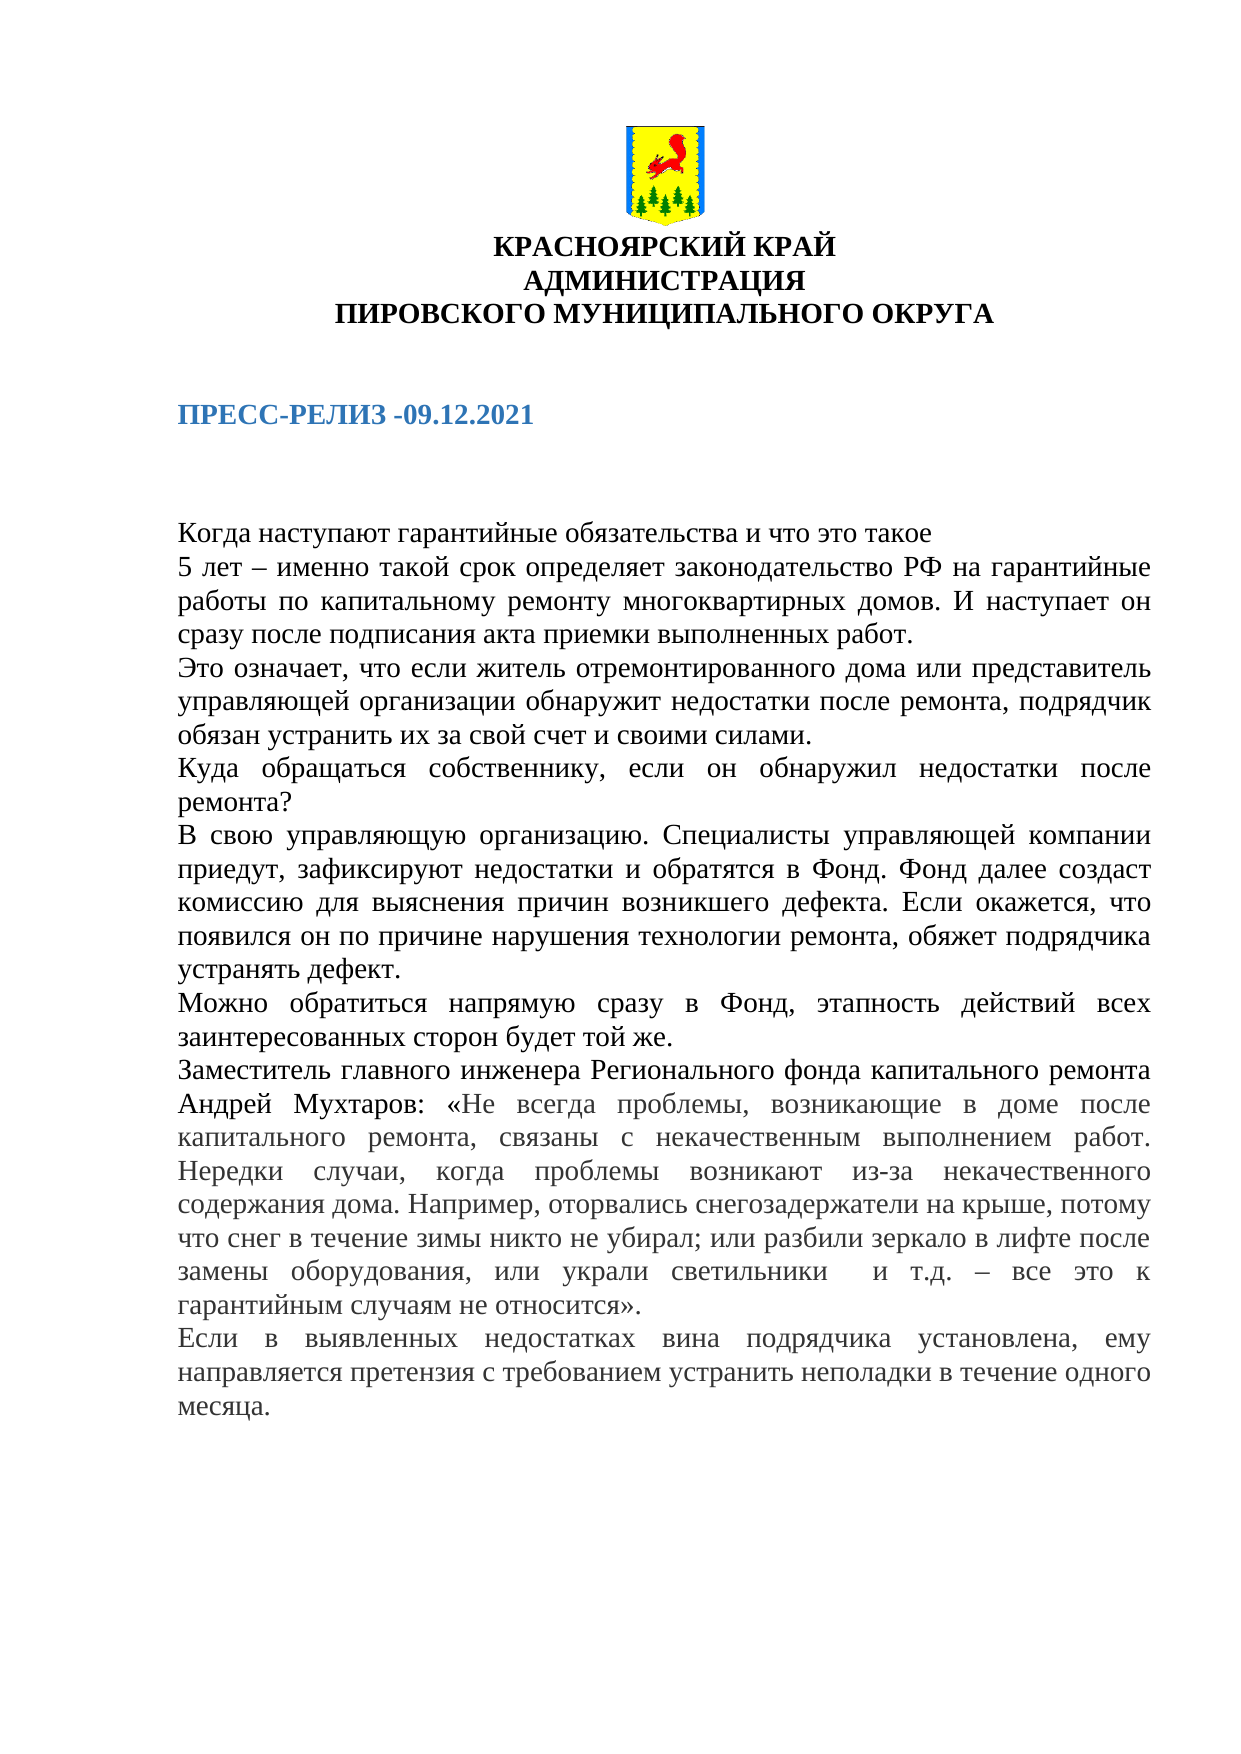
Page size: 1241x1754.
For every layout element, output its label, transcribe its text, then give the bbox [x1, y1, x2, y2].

text Можно обратиться напрямую сразу в Фонд, этапность действий всех заинтересованных сторон будет той же. [177, 985, 1152, 1052]
text Это означает, что если житель отремонтированного дома или представитель управляющей организации обнаружит недостатки после ремонта, подрядчик обязан устранить их за свой счет и своими силами. [177, 650, 1152, 750]
text КРАСНОЯРСКИЙ КРАЙ [177, 229, 1152, 263]
text ПРЕСС-РЕЛИЗ -09.12.2021 [177, 397, 1152, 430]
text 5 лет – именно такой срок определяет законодательство РФ на гарантийные работы по капитальному ремонту многоквартирных домов. И наступает он сразу после подписания акта приемки выполненных работ. [177, 549, 1152, 650]
text АДМИНИСТРАЦИЯ [177, 263, 1152, 296]
text Если в выявленных недостатках вина подрядчика установлена, ему направляется претензия с требованием устранить неполадки в течение одного месяца. [177, 1321, 1152, 1421]
text Заместитель главного инженера Регионального фонда капитального ремонта Андрей Мухтаров: «Не всегда проблемы, возникающие в доме после капитального ремонта, связаны с некачественным выполнением работ. Нередки случаи, когда проблемы возникают из-за некачественного содержания дома. Например, оторвались снегозадержатели на крыше, потому что снег в течение зимы никто не убирал; или разбили зеркало в лифте после замены оборудования, или украли светильники и т.д. – все это к гарантийным случаям не относится». [177, 1052, 1152, 1321]
text Когда наступают гарантийные обязательства и что это такое [177, 516, 1152, 549]
text В свою управляющую организацию. Специалисты управляющей компании приедут, зафиксируют недостатки и обратятся в Фонд. Фонд далее создаст комиссию для выяснения причин возникшего дефекта. Если окажется, что появился он по причине нарушения технологии ремонта, обяжет подрядчика устранять дефект. [177, 817, 1152, 985]
text ПИРОВСКОГО МУНИЦИПАЛЬНОГО ОКРУГА [177, 296, 1152, 330]
picture [621, 118, 708, 229]
text Куда обращаться собственнику, если он обнаружил недостатки после ремонта? [177, 750, 1152, 817]
